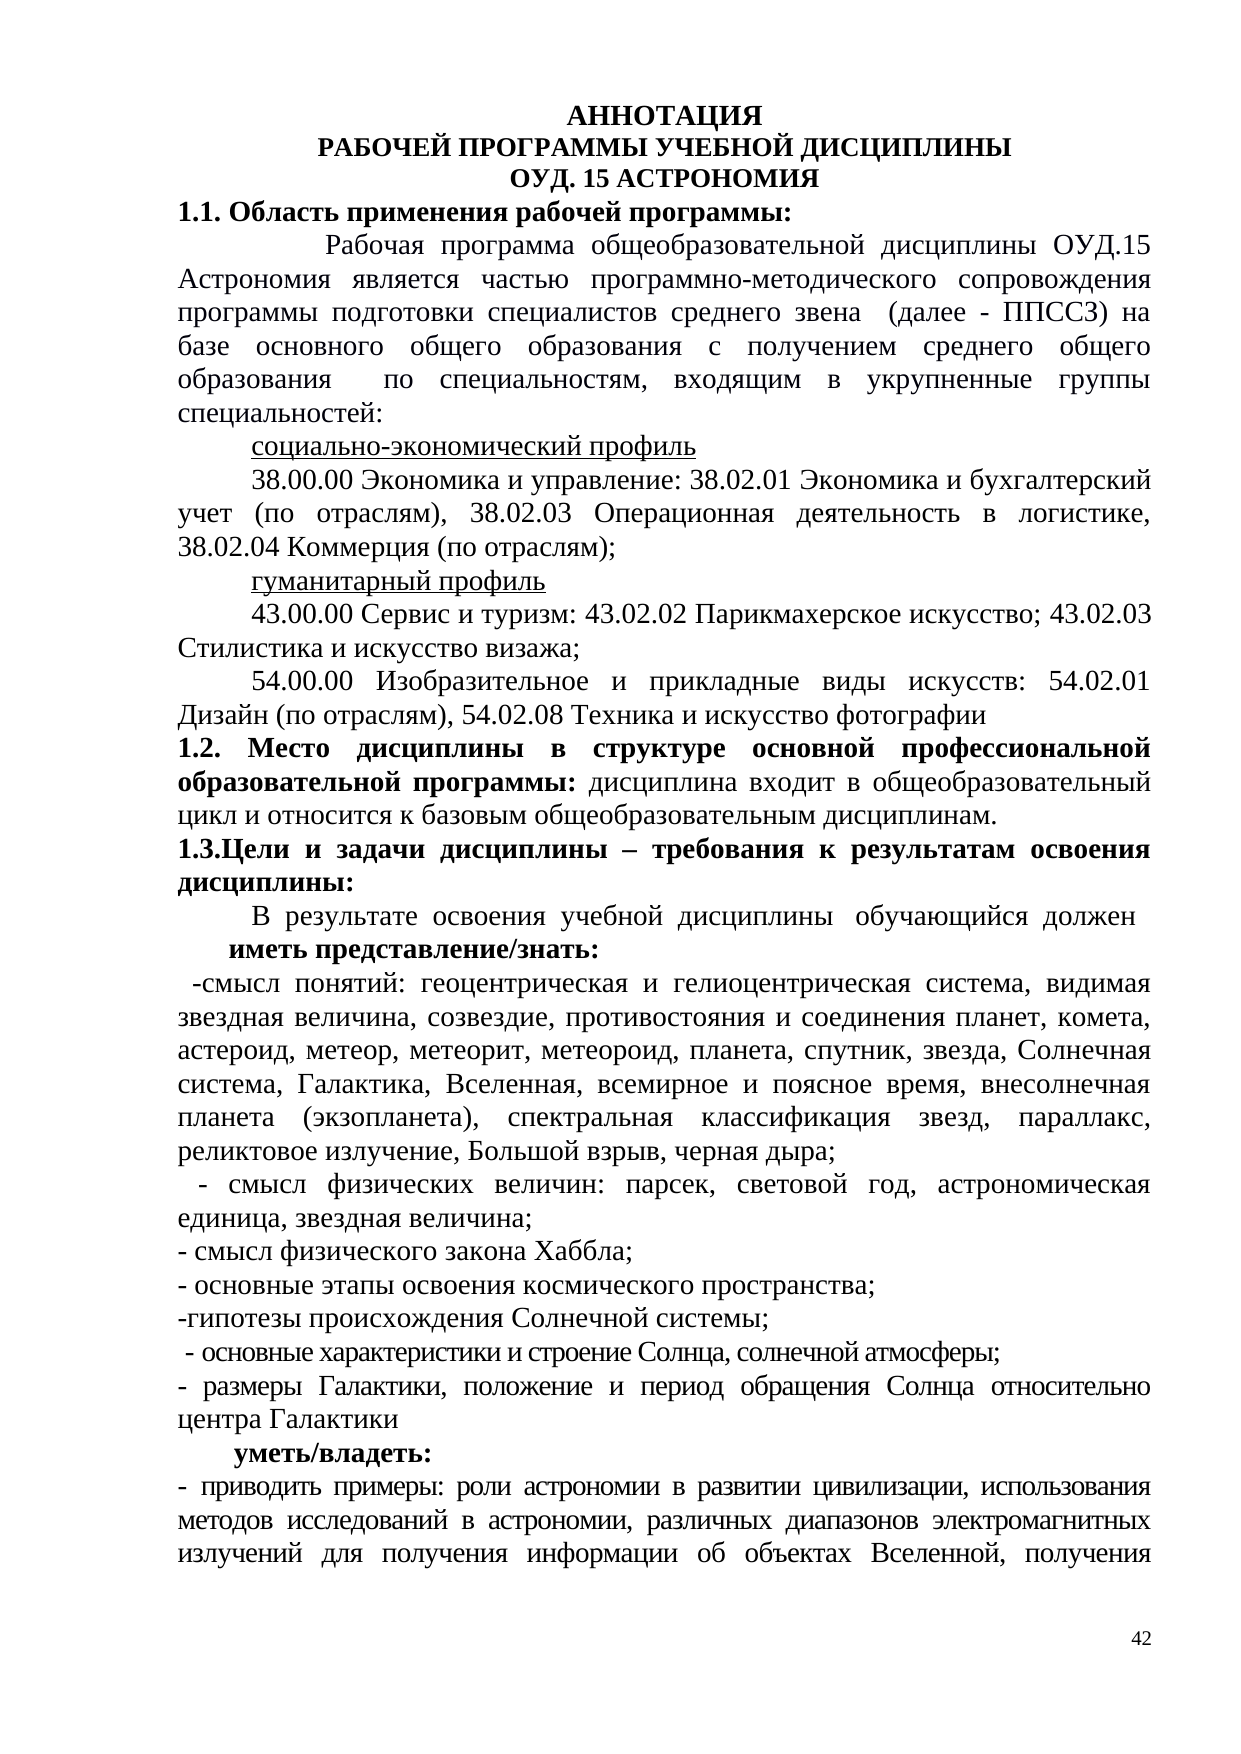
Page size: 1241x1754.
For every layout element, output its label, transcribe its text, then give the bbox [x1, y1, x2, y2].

text 54.00.00 Изобразительное и прикладные виды искусств: 54.02.01 Дизайн (по отраслям), 54.02.08 Техника и искусство фотографии [177, 663, 1152, 730]
text ОУД. 15 астрономия [177, 162, 1152, 194]
text Рабочей ПРОГРАММы УЧЕБНОЙ ДИСЦИПЛИНЫ [177, 131, 1152, 162]
text - смысл физических величин: парсек, световой год, астрономическая единица, звездная величина; [177, 1166, 1152, 1233]
text - размеры Галактики, положение и период обращения Солнца относительно центра Галактики [177, 1368, 1152, 1435]
text Аннотация [177, 98, 1152, 131]
text уметь/владеть: [177, 1435, 1152, 1468]
text 1.1. Область применения рабочей программы: [177, 194, 1152, 227]
text социально-экономический профиль [177, 428, 1152, 462]
text - основные этапы освоения космического пространства; [177, 1267, 1152, 1301]
text 1.3.Цели и задачи дисциплины – требования к результатам освоения дисциплины: [177, 831, 1152, 898]
text 43.00.00 Сервис и туризм: 43.02.02 Парикмахерское искусство; 43.02.03 Стилистика и искусство визажа; [177, 596, 1152, 663]
text - смысл физического закона Хаббла; [177, 1233, 1152, 1267]
text 38.00.00 Экономика и управление: 38.02.01 Экономика и бухгалтерский учет (по отраслям), 38.02.03 Операционная деятельность в логистике, 38.02.04 Коммерция (по отраслям); [177, 462, 1152, 563]
text В результате освоения учебной дисциплины обучающийся должен [177, 898, 1152, 932]
text гуманитарный профиль [177, 563, 1152, 596]
text иметь представление/знать: [177, 932, 1152, 965]
text -смысл понятий: геоцентрическая и гелиоцентрическая система, видимая звездная величина, созвездие, противостояния и соединения планет, комета, астероид, метеор, метеорит, метеороид, планета, спутник, звезда, Солнечная система, Галактика, Вселенная, всемирное и поясное время, внесолнечная планета (экзопланета), спектральная классификация звезд, параллакс, реликтовое излучение, Большой взрыв, черная дыра; [177, 965, 1152, 1166]
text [177, 1468, 1152, 1569]
text - основные характеристики и строение Солнца, солнечной атмосферы; [177, 1334, 1152, 1368]
text Рабочая программа общеобразовательной дисциплины ОУД.15 Астрономия является частью программно-методического сопровождения программы подготовки специалистов среднего звена (далее - ППССЗ) на базе основного общего образования с получением среднего общего образования по специальностям, входящим в укрупненные группы специальностей: [177, 227, 1152, 428]
text -гипотезы происхождения Солнечной системы; [177, 1301, 1152, 1334]
text 1.2. Место дисциплины в структуре основной профессиональной образовательной программы: дисциплина входит в общеобразовательный цикл и относится к базовым общеобразовательным дисциплинам. [177, 730, 1152, 831]
